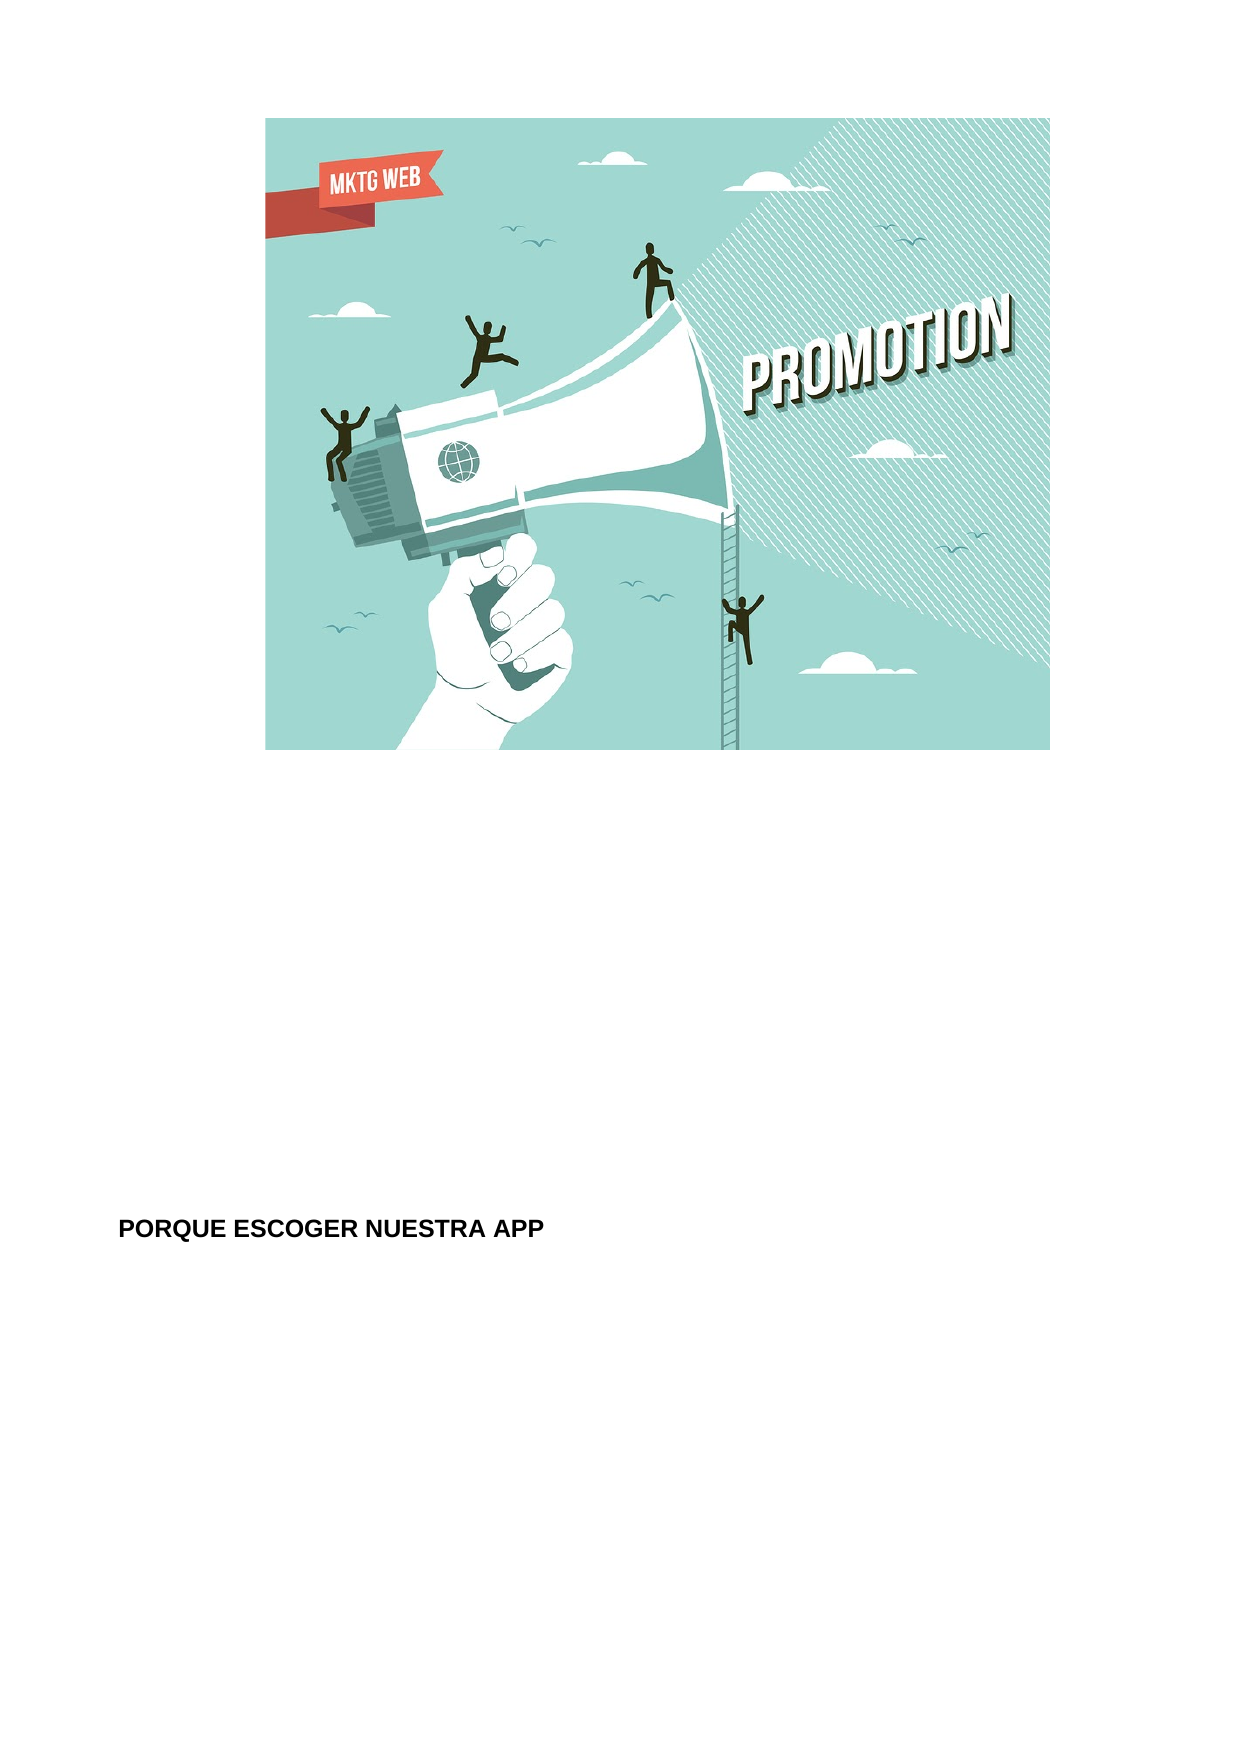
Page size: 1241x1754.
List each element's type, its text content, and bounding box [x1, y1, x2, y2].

picture [265, 118, 1050, 750]
text PORQUE ESCOGER NUESTRA APP [118, 1214, 1122, 1242]
